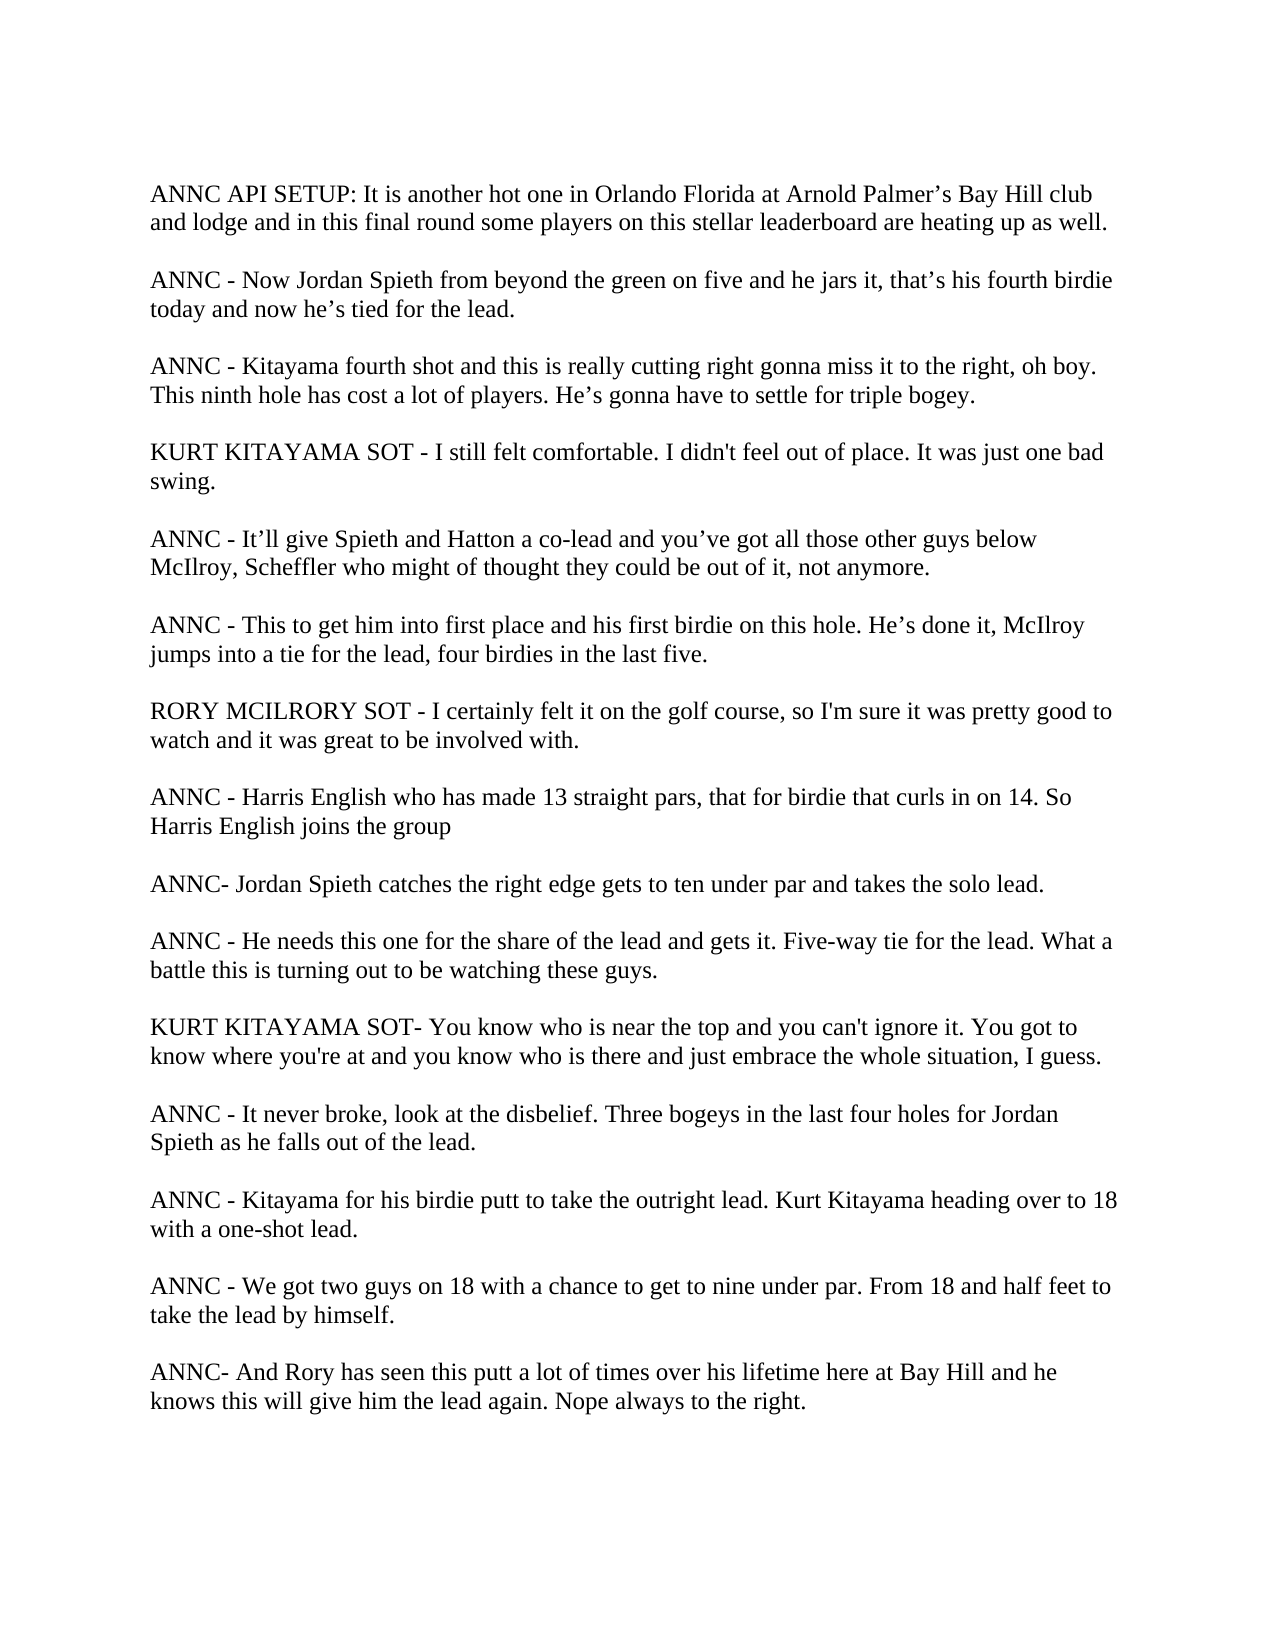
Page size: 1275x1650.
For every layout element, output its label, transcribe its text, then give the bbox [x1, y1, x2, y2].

text ANNC- Jordan Spieth catches the right edge gets to ten under par and takes the solo lead. [150, 869, 1125, 897]
text ANNC- And Rory has seen this putt a lot of times over his lifetime here at Bay Hill and he knows this will give him the lead again. Nope always to the right. [150, 1357, 1125, 1415]
text KURT KITAYAMA SOT- You know who is near the top and you can't ignore it. You got to know where you're at and you know who is there and just embrace the whole situation, I guess. [150, 1012, 1125, 1070]
text ANNC API SETUP: It is another hot one in Orlando Florida at Arnold Palmer’s Bay Hill club and lodge and in this final round some players on this stellar leaderboard are heating up as well. [150, 179, 1125, 236]
text ANNC - Harris English who has made 13 straight pars, that for birdie that curls in on 14. So Harris English joins the group [150, 782, 1125, 840]
text KURT KITAYAMA SOT - I still felt comfortable. I didn't feel out of place. It was just one bad swing. [150, 437, 1125, 495]
text ANNC - It never broke, look at the disbelief. Three bogeys in the last four holes for Jordan Spieth as he falls out of the lead. [150, 1099, 1125, 1156]
text ANNC - It’ll give Spieth and Hatton a co-lead and you’ve got all those other guys below McIlroy, Scheffler who might of thought they could be out of it, not anymore. [150, 524, 1125, 581]
text RORY MCILRORY SOT - I certainly felt it on the golf course, so I'm sure it was pretty good to watch and it was great to be involved with. [150, 696, 1125, 754]
text ANNC - Kitayama fourth shot and this is really cutting right gonna miss it to the right, oh boy. This ninth hole has cost a lot of players. He’s gonna have to settle for triple bogey. [150, 351, 1125, 409]
text ANNC - He needs this one for the share of the lead and gets it. Five-way tie for the lead. What a battle this is turning out to be watching these guys. [150, 926, 1125, 984]
text ANNC - This to get him into first place and his first birdie on this hole. He’s done it, McIlroy jumps into a tie for the lead, four birdies in the last five. [150, 610, 1125, 667]
text ANNC - Kitayama for his birdie putt to take the outright lead. Kurt Kitayama heading over to 18 with a one-shot lead. [150, 1185, 1125, 1242]
text ANNC - We got two guys on 18 with a chance to get to nine under par. From 18 and half feet to take the lead by himself. [150, 1271, 1125, 1329]
text ANNC - Now Jordan Spieth from beyond the green on five and he jars it, that’s his fourth birdie today and now he’s tied for the lead. [150, 265, 1125, 322]
